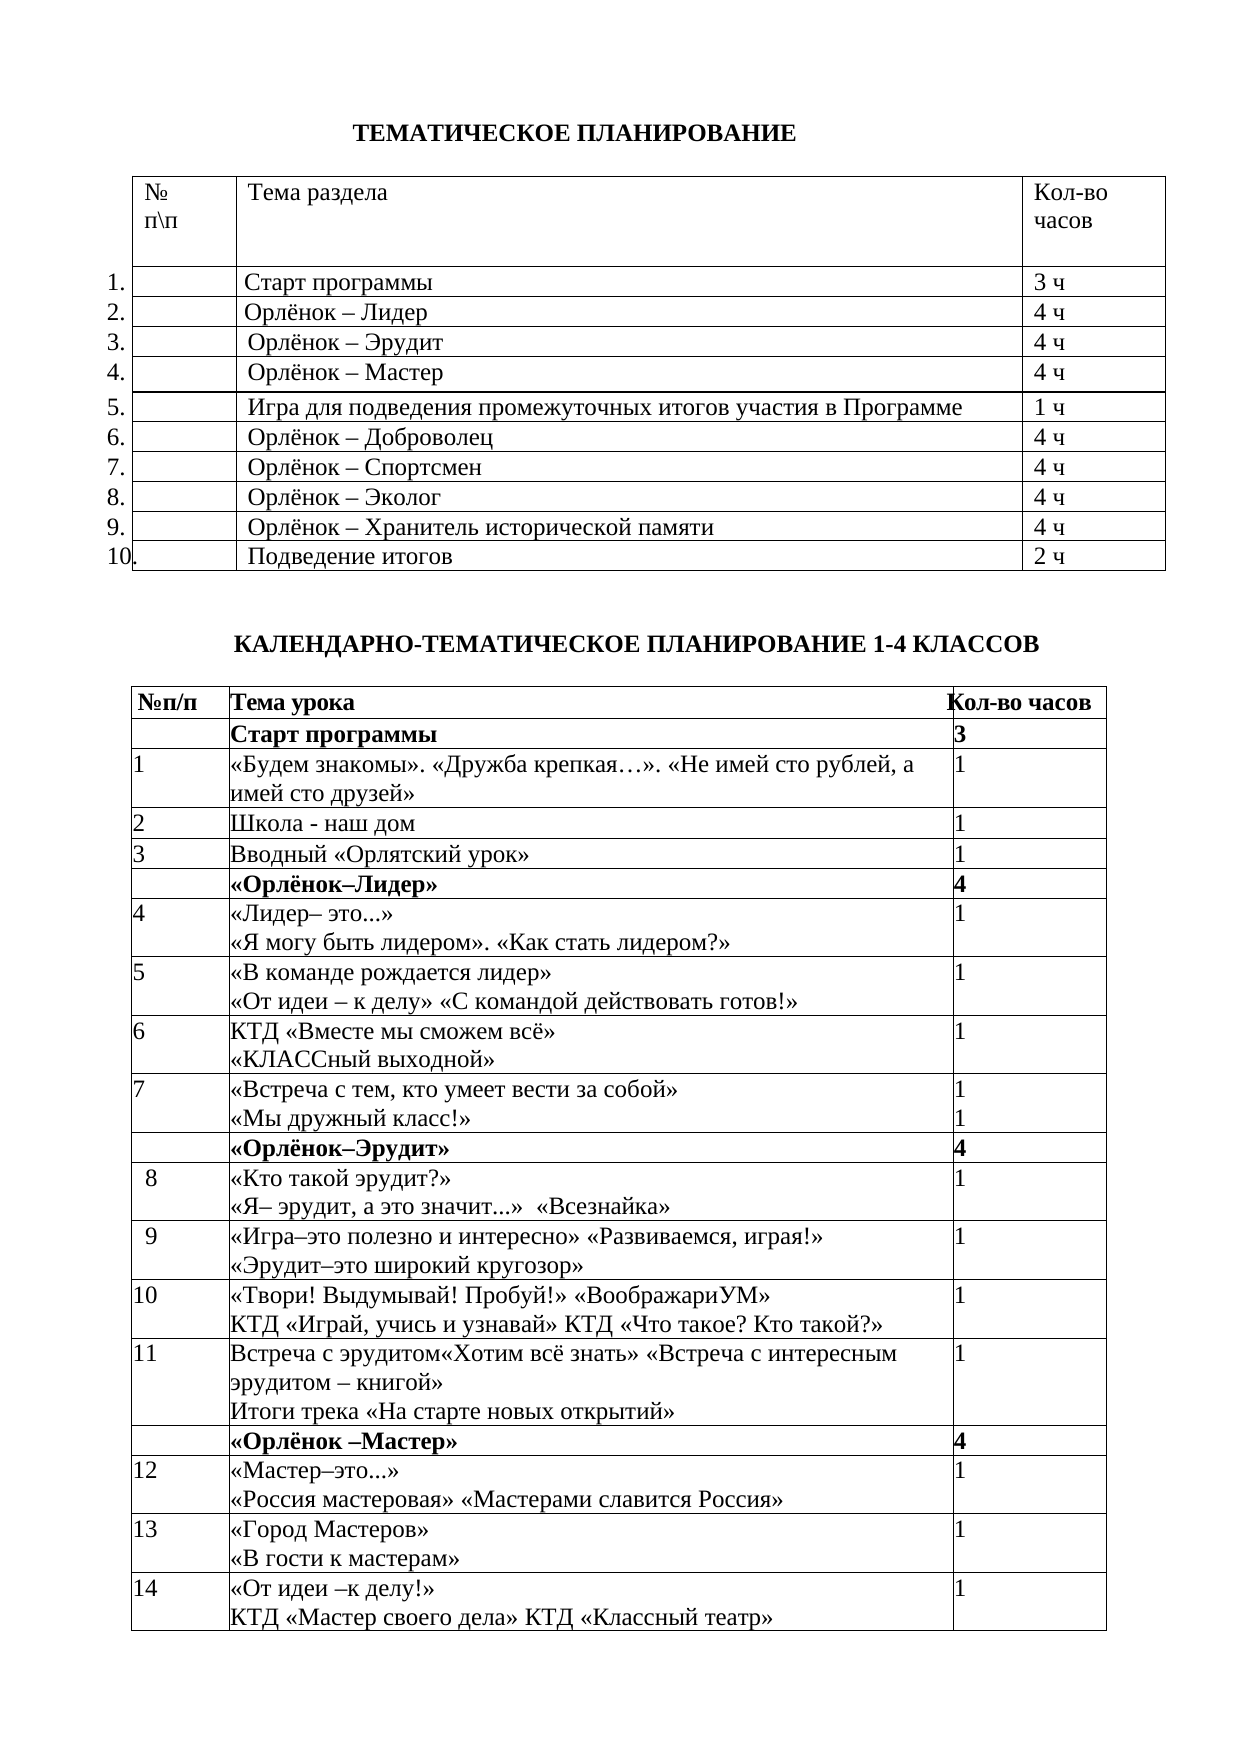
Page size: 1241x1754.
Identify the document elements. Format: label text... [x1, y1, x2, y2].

table_cell 7 [132, 1074, 229, 1132]
table_cell [133, 422, 236, 451]
table_cell КТД «Вместе мы сможем всё» «КЛАССный выходной» [230, 1016, 953, 1073]
table_cell 3 ч [1023, 267, 1165, 296]
table_cell 2 ч [1023, 541, 1165, 570]
table_cell Школа - наш дом [230, 808, 953, 838]
table_cell [133, 267, 236, 296]
table_header Кол-во часов [954, 687, 1106, 718]
table_cell 1 [954, 1163, 1106, 1220]
text КАЛЕНДАРНО-ТЕМАТИЧЕСКОЕ ПЛАНИРОВАНИЕ 1-4 КЛАССОВ [177, 629, 1152, 657]
table_cell 1 [132, 749, 229, 807]
table_cell «В команде рождается лидер» «От идеи – к делу» «С командой действовать готов!» [230, 957, 953, 1015]
table_cell «Лидер– это...» «Я могу быть лидером». «Как стать лидером?» [230, 899, 953, 956]
table_cell 4 [954, 1133, 1106, 1162]
table_cell 6 [132, 1016, 229, 1073]
table_cell «Твори! Выдумывай! Пробуй!» «ВоображариУМ» КТД «Играй, учись и узнавай» КТД «Что такое? Кто такой?» [230, 1280, 953, 1337]
table_cell 8 [132, 1163, 229, 1220]
table_cell «Город Мастеров» «В гости к мастерам» [230, 1514, 953, 1572]
table_cell 14 [132, 1573, 229, 1630]
table_cell 1 [954, 1016, 1106, 1073]
table_cell [133, 357, 236, 391]
table_cell [133, 482, 236, 511]
table_cell [132, 719, 229, 748]
table_cell Подведение итогов [237, 541, 1022, 570]
table_cell «Мастер–это...» «Россия мастеровая» «Мастерами славится Россия» [230, 1456, 953, 1513]
table_cell Старт программы [237, 267, 1022, 296]
table_cell [133, 297, 236, 326]
table_cell «Орлёнок–Лидер» [230, 869, 953, 897]
table_cell 5 [132, 957, 229, 1015]
table_cell Орлёнок – Мастер [237, 357, 1022, 391]
table_cell Орлёнок – Эколог [237, 482, 1022, 511]
table_cell «Кто такой эрудит?» «Я– эрудит, а это значит...» «Всезнайка» [230, 1163, 953, 1220]
table_cell 4 ч [1023, 297, 1165, 326]
table_cell 4 [954, 1426, 1106, 1454]
table_header Кол-во часов [1023, 177, 1165, 266]
table_cell 4 ч [1023, 357, 1165, 391]
table_cell [132, 1133, 229, 1162]
table_cell [132, 1426, 229, 1454]
table_cell [132, 869, 229, 897]
table_cell 1 1 [954, 1074, 1106, 1132]
table_cell 3 [132, 839, 229, 868]
table_cell 4 [132, 899, 229, 956]
table_cell 4 ч [1023, 422, 1165, 451]
table_cell Орлёнок – Доброволец [237, 422, 1022, 451]
table_cell 1 [954, 957, 1106, 1015]
table_cell 1 [954, 808, 1106, 838]
table_cell 1 [954, 1221, 1106, 1279]
table_cell 1 [954, 1514, 1106, 1572]
table_cell Вводный «Орлятский урок» [230, 839, 953, 868]
table_cell [133, 452, 236, 481]
table_cell 12 [132, 1456, 229, 1513]
table_cell 1 ч [1023, 393, 1165, 421]
table_cell Игра для подведения промежуточных итогов участия в Программе [237, 393, 1022, 421]
table_cell «Орлёнок –Мастер» [230, 1426, 953, 1454]
table_header Тема раздела [237, 177, 1022, 266]
table_cell 4 [954, 869, 1106, 897]
table_cell Встреча с эрудитом«Хотим всё знать» «Встреча с интересным эрудитом – книгой» Итоги трека «На старте новых открытий» [230, 1339, 953, 1425]
text ТЕМАТИЧЕСКОЕ ПЛАНИРОВАНИЕ [177, 118, 1152, 147]
table_cell [133, 541, 236, 570]
table_cell 11 [132, 1339, 229, 1425]
table_cell [133, 327, 236, 356]
table_cell 1 [954, 899, 1106, 956]
table_header Тема урока [230, 687, 953, 718]
table_cell [133, 393, 236, 421]
table_cell «Орлёнок–Эрудит» [230, 1133, 953, 1162]
table_cell 10 [132, 1280, 229, 1337]
table_cell [133, 512, 236, 540]
table_cell Орлёнок – Лидер [237, 297, 1022, 326]
table_cell 4 ч [1023, 327, 1165, 356]
table_cell 3 [954, 719, 1106, 748]
table_cell «Игра–это полезно и интересно» «Развиваемся, играя!» «Эрудит–это широкий кругозор» [230, 1221, 953, 1279]
table_cell 1 [954, 1280, 1106, 1337]
table_cell Старт программы [230, 719, 953, 748]
table_cell «Встреча с тем, кто умеет вести за собой» «Мы дружный класс!» [230, 1074, 953, 1132]
table_cell Орлёнок – Хранитель исторической памяти [237, 512, 1022, 540]
table_cell «От идеи –к делу!» КТД «Мастер своего дела» КТД «Классный театр» [230, 1573, 953, 1630]
table_header № п\п [133, 177, 236, 266]
table_header №п/п [132, 687, 229, 718]
table_cell 2 [132, 808, 229, 838]
table_cell 1 [954, 839, 1106, 868]
table_cell 1 [954, 1339, 1106, 1425]
table_cell 4 ч [1023, 482, 1165, 511]
table_cell 4 ч [1023, 452, 1165, 481]
table_cell 9 [132, 1221, 229, 1279]
table_cell Орлёнок – Эрудит [237, 327, 1022, 356]
table_cell Орлёнок – Спортсмен [237, 452, 1022, 481]
table_cell 4 ч [1023, 512, 1165, 540]
table_cell 1 [954, 1456, 1106, 1513]
table_cell «Будем знакомы». «Дружба крепкая…». «Не имей сто рублей, а имей сто друзей» [230, 749, 953, 807]
table_cell 1 [954, 749, 1106, 807]
table_cell 13 [132, 1514, 229, 1572]
table_cell 1 [954, 1573, 1106, 1630]
